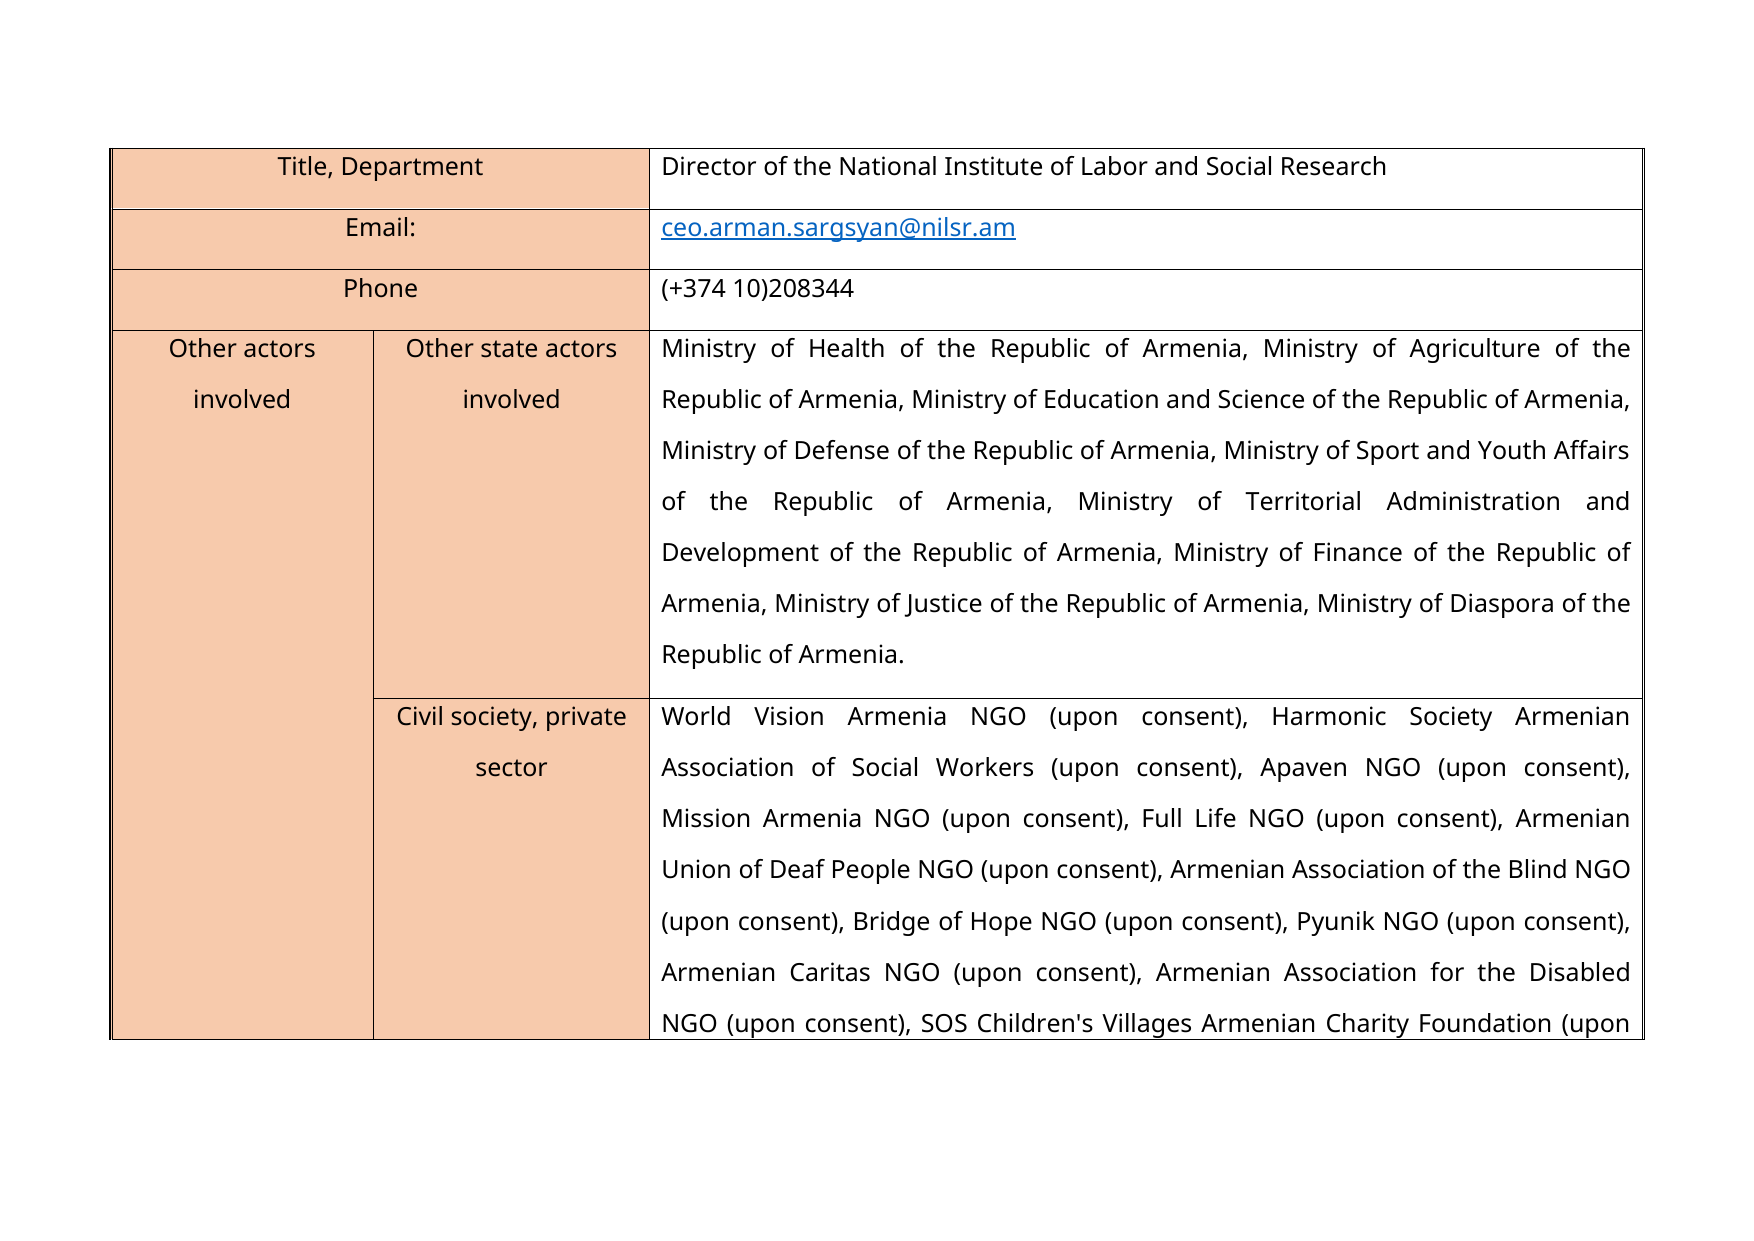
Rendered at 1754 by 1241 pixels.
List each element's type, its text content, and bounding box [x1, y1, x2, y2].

table_cell Director of the National Institute of Labor and Social Research [650, 149, 1642, 208]
table_cell (+374 10)208344 [650, 270, 1642, 330]
table_cell Title, Department [113, 149, 649, 208]
table_cell Ministry of Health of the Republic of Armenia, Ministry of Agriculture of the Republic of Armenia, Ministry of Education and Science of the Republic of Armenia, Ministry of Defense of the Republic of Armenia, Ministry of Sport and Youth Affairs of the Republic of Armenia, Ministry of Territorial Administration and Development of the Republic of Armenia, Ministry of Finance of the Republic of Armenia, Ministry of Justice of the Republic of Armenia, Ministry of Diaspora of the Republic of Armenia. [650, 331, 1642, 698]
table_cell Other actors involved [113, 331, 373, 1039]
table_cell Phone [113, 270, 649, 330]
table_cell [650, 699, 1642, 1039]
table_cell Other state actors involved [374, 331, 649, 698]
table_cell ceo.arman.sargsyan@nilsr.am [650, 210, 1642, 269]
table_cell Email: [113, 210, 649, 269]
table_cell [374, 699, 649, 1039]
